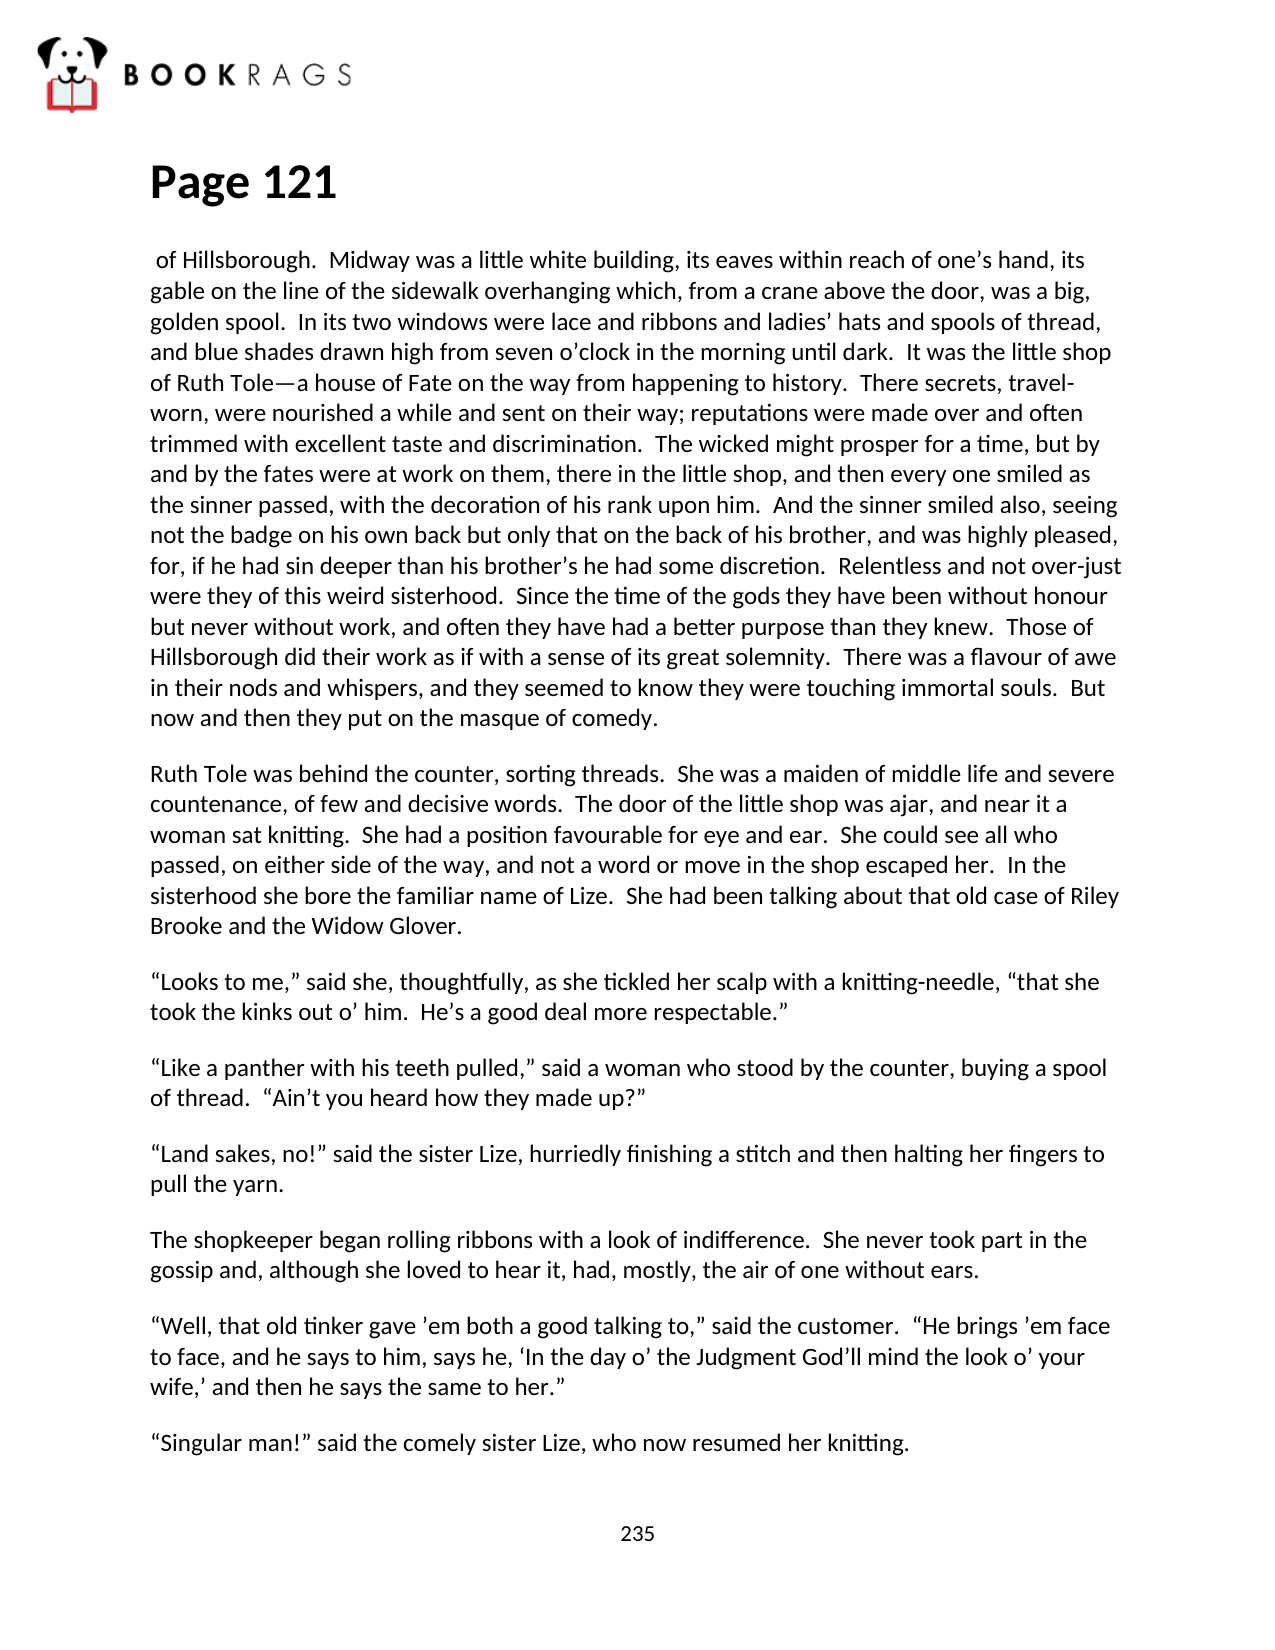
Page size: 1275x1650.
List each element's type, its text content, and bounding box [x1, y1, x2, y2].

text Ruth Tole was behind the counter, sorting threads. She was a maiden of middle life and severe countenance, of few and decisive words. The door of the little shop was ajar, and near it a woman sat knitting. She had a position favourable for eye and ear. She could see all who passed, on either side of the way, and not a word or move in the shop escaped her. In the sisterhood she bore the familiar name of Lize. She had been talking about that old case of Riley Brooke and the Widow Glover. [150, 758, 1125, 941]
text Page 121 [150, 150, 1125, 211]
text “Looks to me,” said she, thoughtfully, as she tickled her scalp with a knitting-needle, “that she took the kinks out o’ him. He’s a good deal more respectable.” [150, 966, 1125, 1027]
text of Hillsborough. Midway was a little white building, its eaves within reach of one’s hand, its gable on the line of the sidewalk overhanging which, from a crane above the door, was a big, golden spool. In its two windows were lace and ribbons and ladies’ hats and spools of thread, and blue shades drawn high from seven o’clock in the morning until dark. It was the little shop of Ruth Tole—­a house of Fate on the way from happening to history. There secrets, travel-worn, were nourished a while and sent on their way; reputations were made over and often trimmed with excellent taste and discrimination. The wicked might prosper for a time, but by and by the fates were at work on them, there in the little shop, and then every one smiled as the sinner passed, with the decoration of his rank upon him. And the sinner smiled also, seeing not the badge on his own back but only that on the back of his brother, and was highly pleased, for, if he had sin deeper than his brother’s he had some discretion. Relentless and not over-just were they of this weird sisterhood. Since the time of the gods they have been without honour but never without work, and often they have had a better purpose than they knew. Those of Hillsborough did their work as if with a sense of its great solemnity. There was a flavour of awe in their nods and whispers, and they seemed to know they were touching immortal souls. But now and then they put on the masque of comedy. [150, 244, 1125, 733]
picture [37, 37, 351, 113]
text “Like a panther with his teeth pulled,” said a woman who stood by the counter, buying a spool of thread. “Ain’t you heard how they made up?” [150, 1052, 1125, 1113]
text “Land sakes, no!” said the sister Lize, hurriedly finishing a stitch and then halting her fingers to pull the yarn. [150, 1138, 1125, 1199]
text “Well, that old tinker gave ’em both a good talking to,” said the customer. “He brings ’em face to face, and he says to him, says he, ‘In the day o’ the Judgment God’ll mind the look o’ your wife,’ and then he says the same to her.” [150, 1310, 1125, 1402]
text “Singular man!” said the comely sister Lize, who now resumed her knitting. [150, 1427, 1125, 1457]
text The shopkeeper began rolling ribbons with a look of indifference. She never took part in the gossip and, although she loved to hear it, had, mostly, the air of one without ears. [150, 1224, 1125, 1285]
